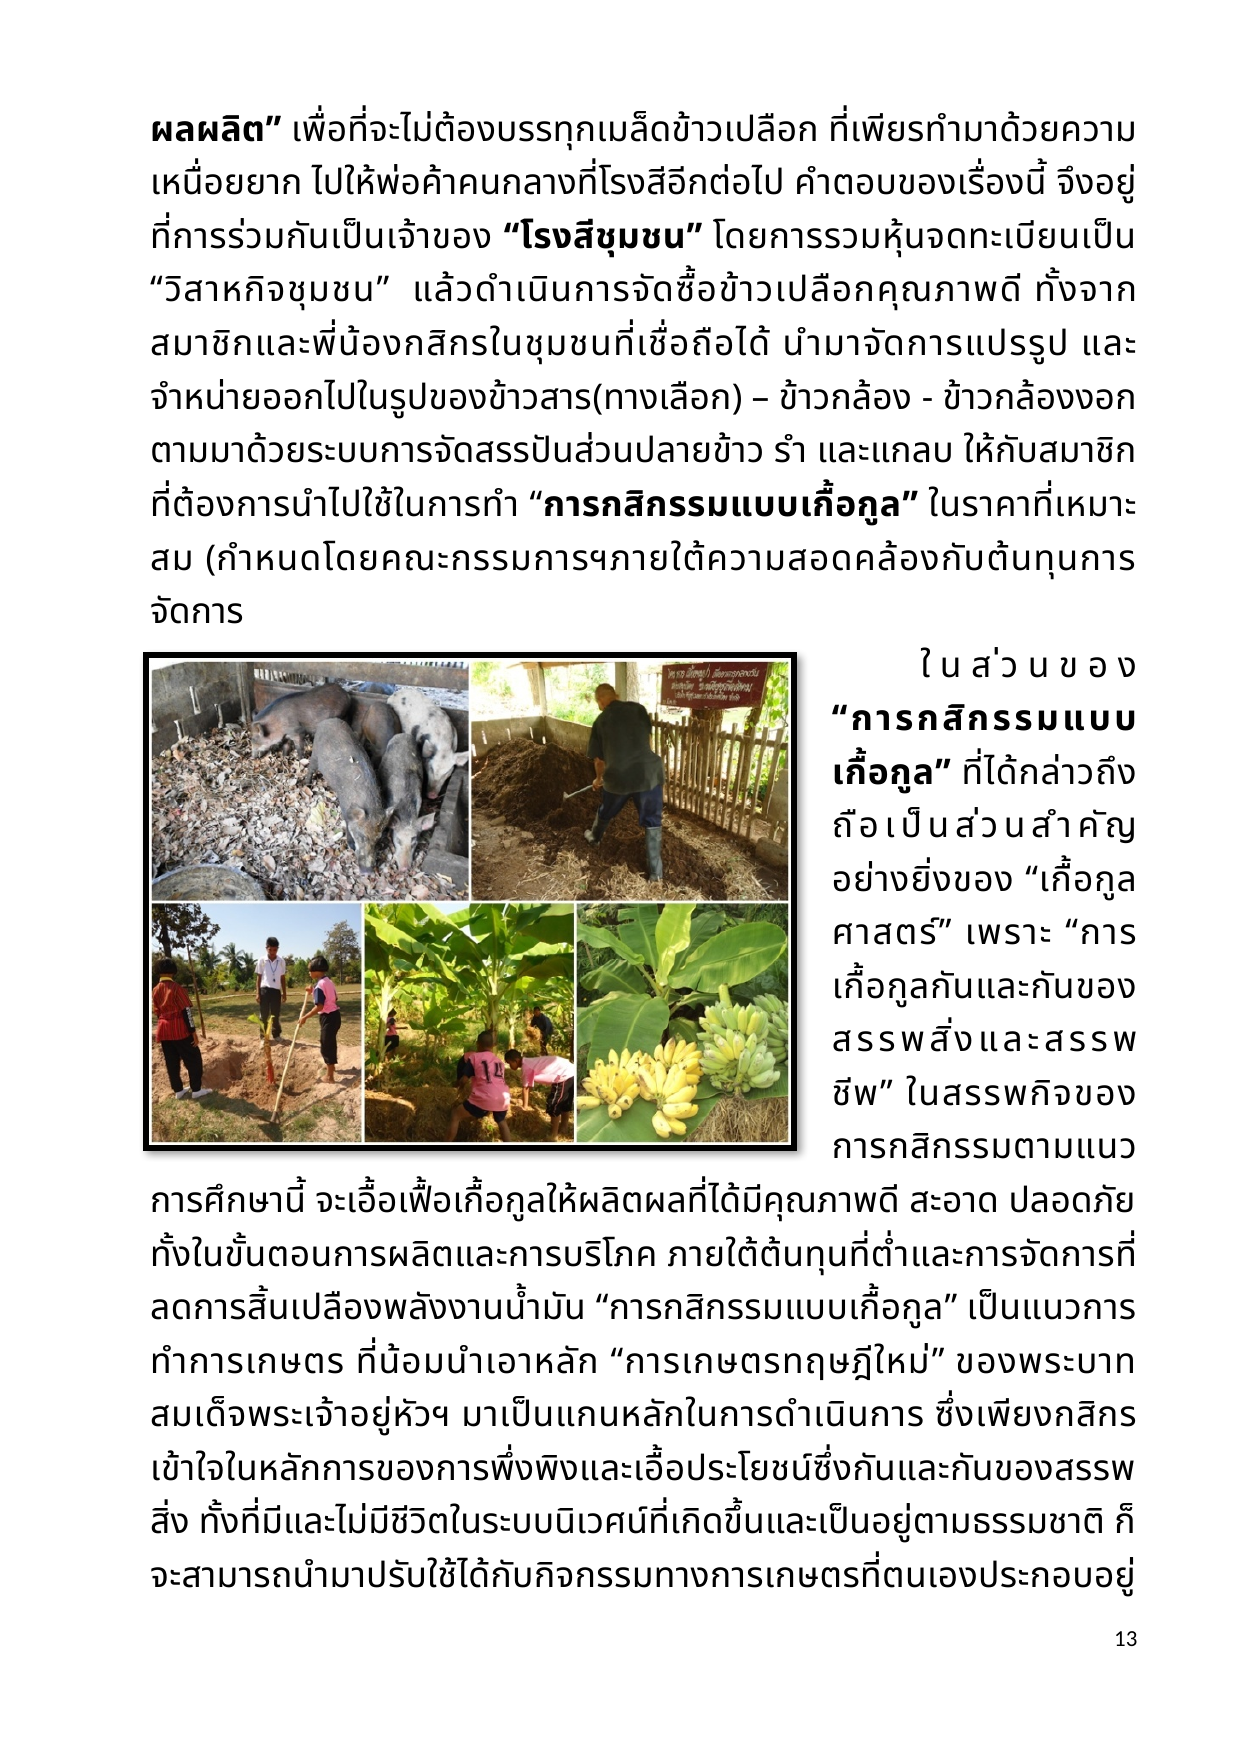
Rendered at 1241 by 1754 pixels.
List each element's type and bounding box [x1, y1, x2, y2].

text [150, 103, 1137, 639]
text [150, 639, 1137, 1603]
